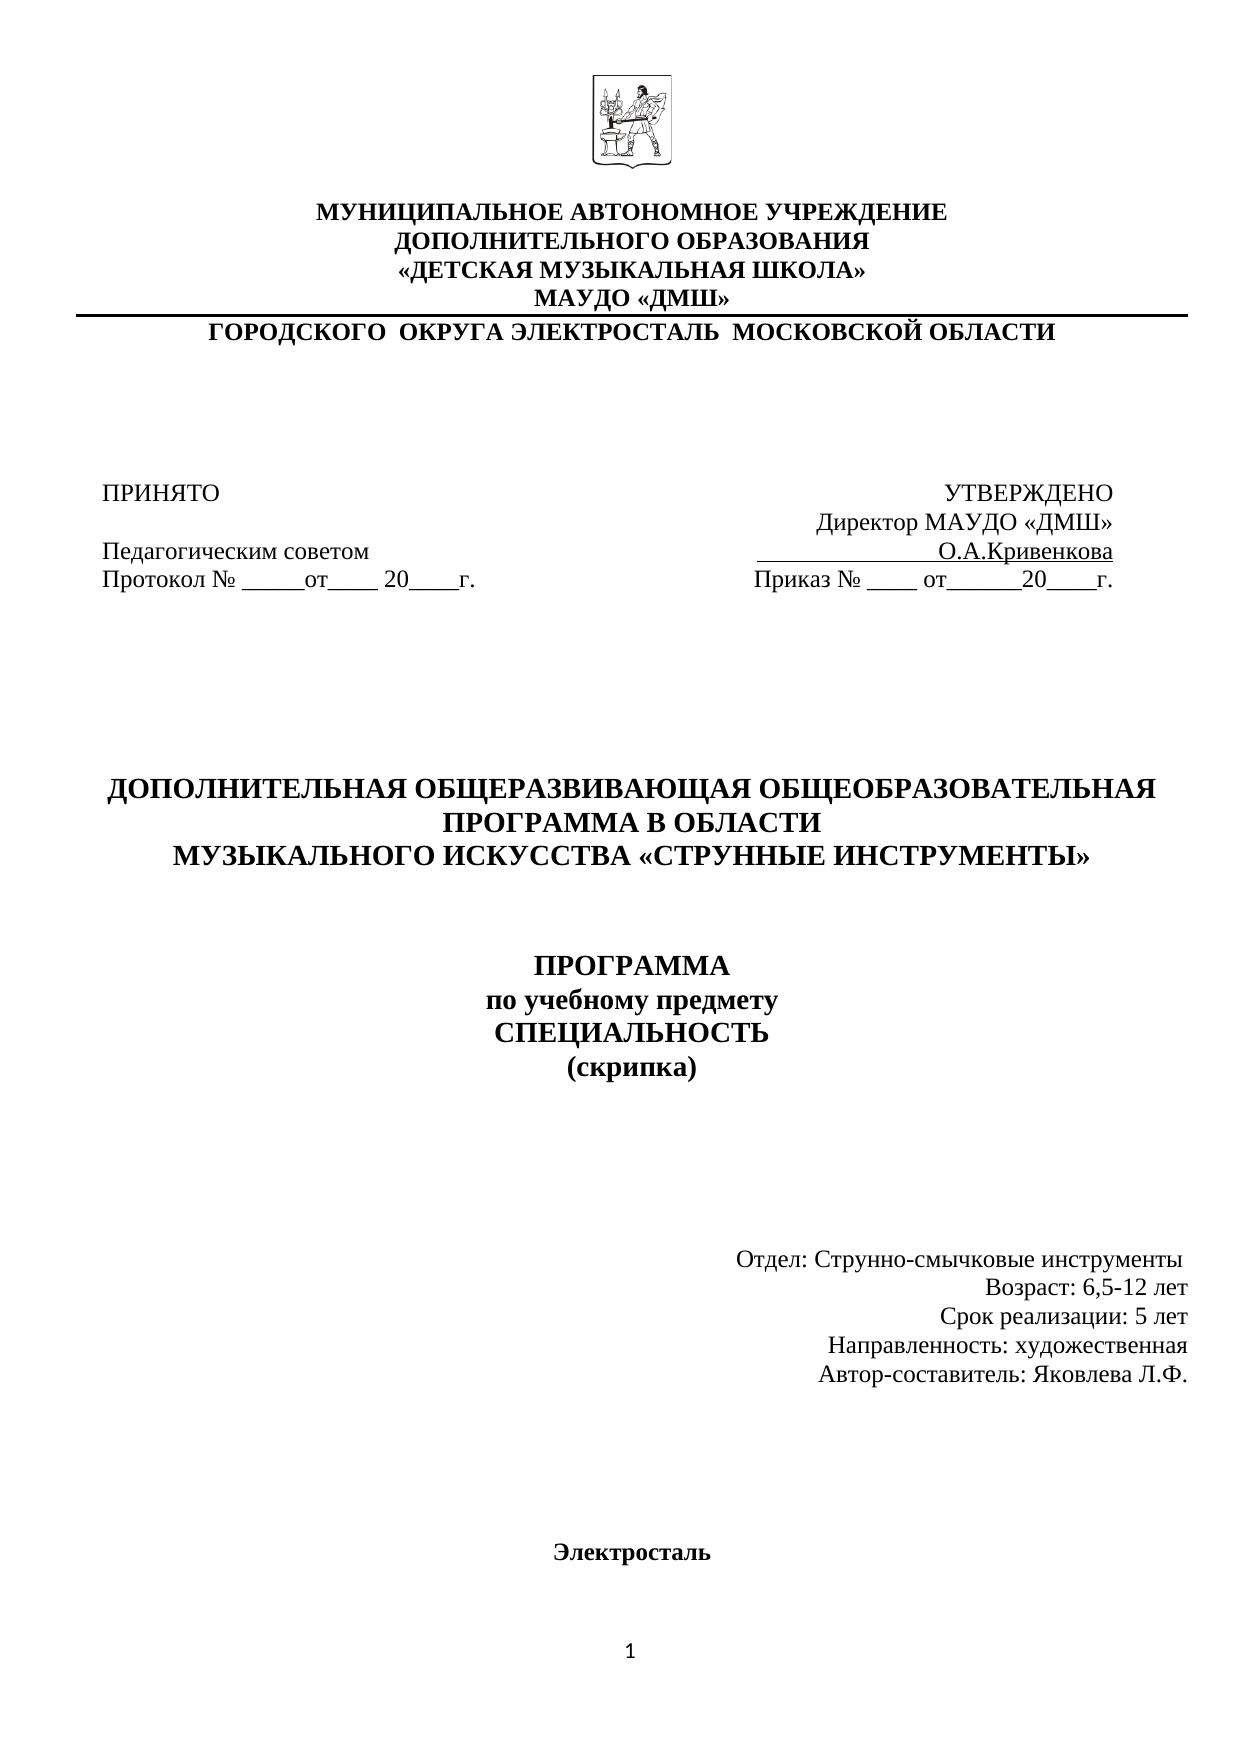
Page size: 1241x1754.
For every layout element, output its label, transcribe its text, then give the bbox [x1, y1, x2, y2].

text Автор-составитель: Яковлева Л.Ф. [76, 1359, 1188, 1387]
text ПРОГРАММА [76, 948, 1188, 982]
text «ДЕТСКАЯ МУЗЫКАЛЬНАЯ ШКОЛА» [76, 255, 1188, 283]
table_header УТВЕРЖДЕНО Директор МАУДО «ДМШ» О.А.Кривенкова Приказ № ____ от______20____г. [534, 478, 1124, 770]
text Направленность: художественная [76, 1330, 1188, 1359]
text Возраст: 6,5-12 лет [76, 1272, 1188, 1301]
text ДОПОЛНИТЕЛЬНОГО ОБРАЗОВАНИЯ [76, 226, 1188, 255]
text (скрипка) [76, 1049, 1188, 1083]
text по учебному предмету [76, 982, 1188, 1016]
table_header ПРИНЯТО Педагогическим советом Протокол № _____от____ 20____г. [91, 478, 533, 770]
text МАУДО «ДМШ» [76, 283, 1188, 314]
picture [592, 75, 672, 169]
text Электросталь [76, 1537, 1188, 1565]
text СПЕЦИАЛЬНОСТЬ [76, 1016, 1188, 1049]
text Отдел: Струнно-смычковые инструменты [592, 1244, 1188, 1272]
text МУНИЦИПАЛЬНОЕ АВТОНОМНОЕ УЧРЕЖДЕНИЕ [76, 197, 1188, 226]
text МУЗЫКАЛЬНОГО ИСКУССТВА «СТРУННЫЕ ИНСТРУМЕНТЫ» [76, 838, 1188, 872]
text ДОПОЛНИТЕЛЬНАЯ ОБЩЕРАЗВИВАЮЩАЯ ОБЩЕОБРАЗОВАТЕЛЬНАЯ ПРОГРАММА В ОБЛАСТИ [76, 771, 1188, 838]
text Срок реализации: 5 лет [76, 1301, 1188, 1330]
text ГОРОДСКОГО ОКРУГА ЭЛЕКТРОСТАЛЬ МОСКОВСКОЙ ОБЛАСТИ [76, 317, 1188, 346]
